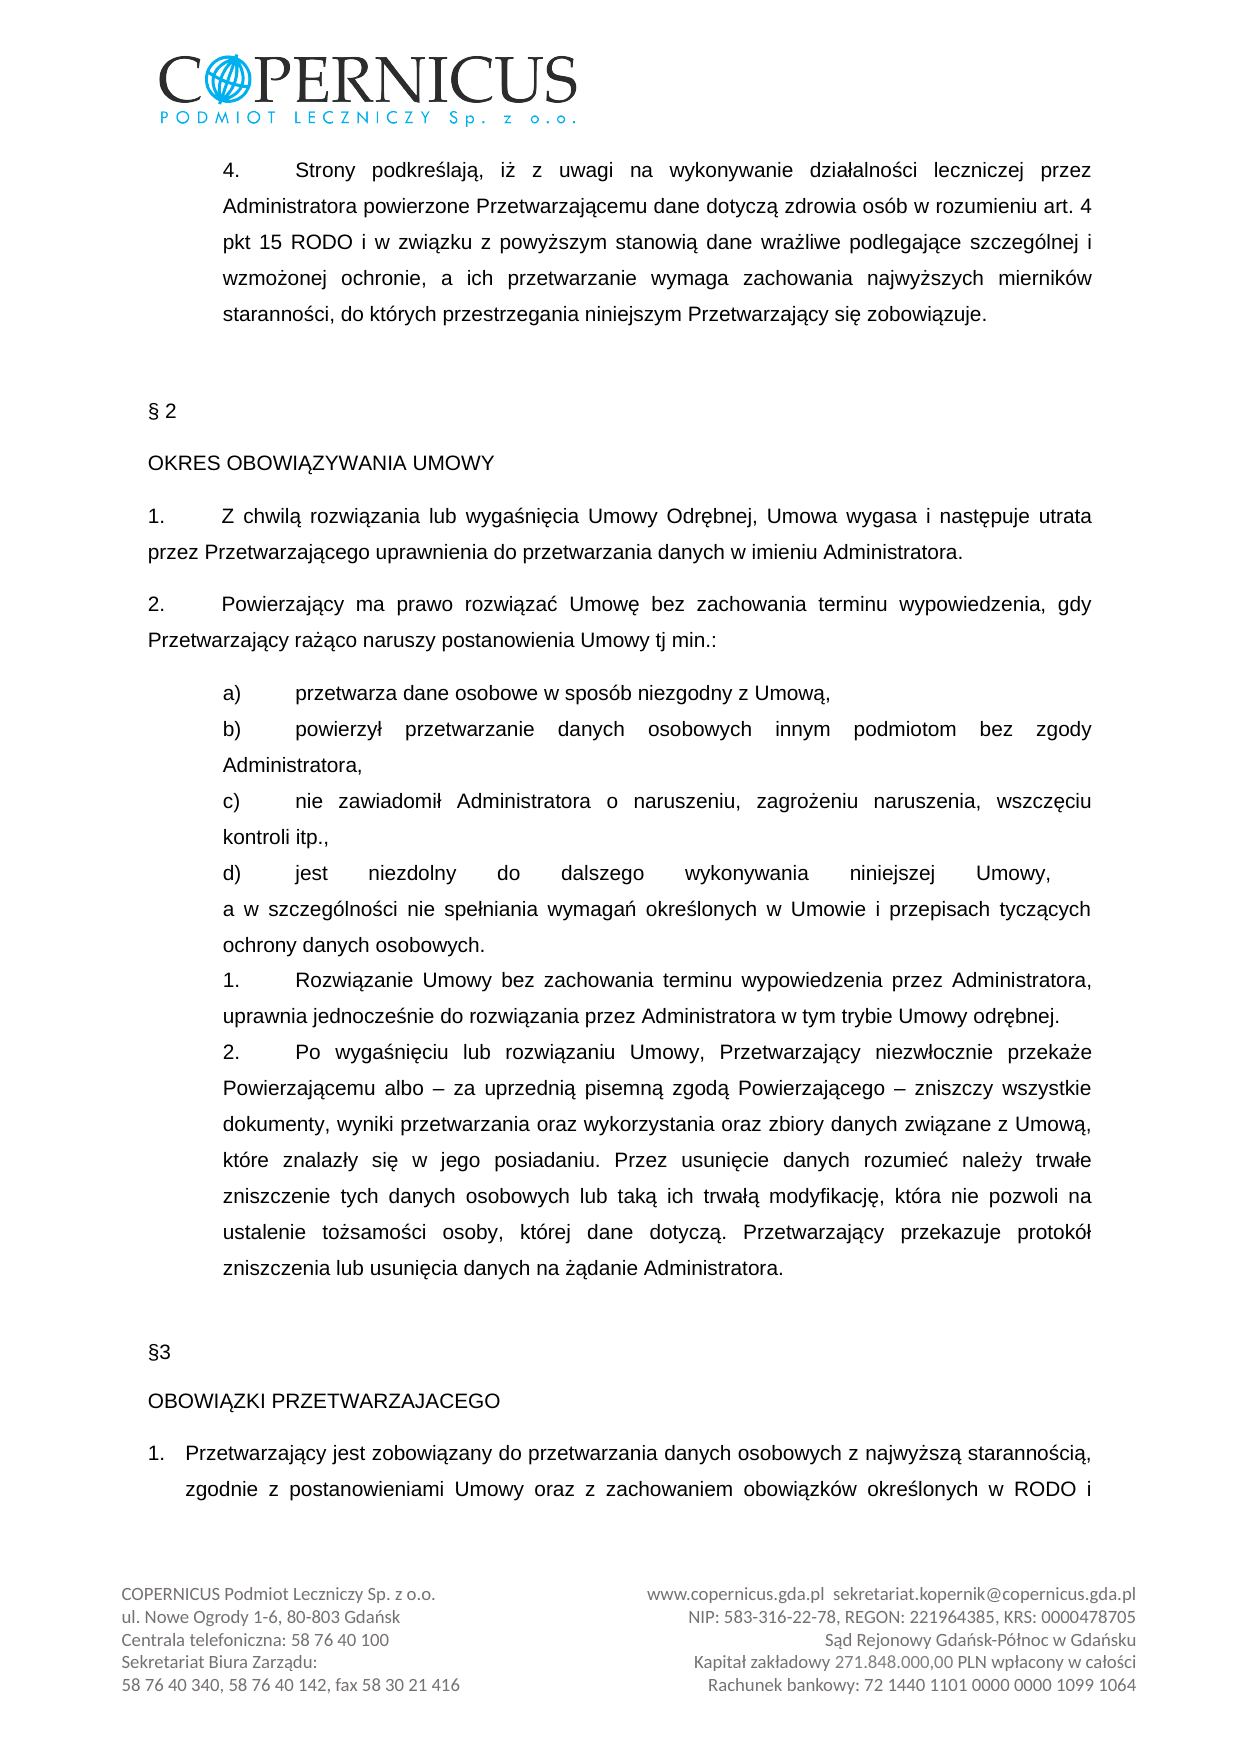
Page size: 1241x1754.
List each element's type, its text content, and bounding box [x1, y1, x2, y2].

list Powierzający ma prawo rozwiązać Umowę bez zachowania terminu wypowiedzenia, gdy Przetwarzający rażąco naruszy postanowienia Umowy tj min.: [148, 592, 1093, 652]
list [148, 1441, 1093, 1501]
list Z chwilą rozwiązania lub wygaśnięcia Umowy Odrębnej, Umowa wygasa i następuje utrata przez Przetwarzającego uprawnienia do przetwarzania danych w imieniu Administratora. [148, 504, 1093, 564]
picture [147, 50, 587, 130]
text OKRES OBOWIĄZYWANIA UMOWY [148, 451, 1093, 475]
list Po wygaśnięciu lub rozwiązaniu Umowy, Przetwarzający niezwłocznie przekaże Powierzającemu albo – za uprzednią pisemną zgodą Powierzającego – zniszczy wszystkie dokumenty, wyniki przetwarzania oraz wykorzystania oraz zbiory danych związane z Umową, które znalazły się w jego posiadaniu. Przez usunięcie danych rozumieć należy trwałe zniszczenie tych danych osobowych lub taką ich trwałą modyfikację, która nie pozwoli na ustalenie tożsamości osoby, której dane dotyczą. Przetwarzający przekazuje protokół zniszczenia lub usunięcia danych na żądanie Administratora. [223, 1040, 1093, 1280]
list jest niezdolny do dalszego wykonywania niniejszej Umowy, a w szczególności nie spełniania wymagań określonych w Umowie i przepisach tyczących ochrony danych osobowych. [223, 861, 1093, 956]
list nie zawiadomił Administratora o naruszeniu, zagrożeniu naruszenia, wszczęciu kontroli itp., [223, 789, 1093, 848]
text OBOWIĄZKI PRZETWARZAJACEGO [148, 1389, 1093, 1413]
list przetwarza dane osobowe w sposób niezgodny z Umową, [223, 681, 1093, 705]
list powierzył przetwarzanie danych osobowych innym podmiotom bez zgody Administratora, [223, 717, 1093, 777]
text §3 [148, 1340, 1093, 1364]
text § 2 [148, 398, 1093, 422]
list Strony podkreślają, iż z uwagi na wykonywanie działalności leczniczej przez Administratora powierzone Przetwarzającemu dane dotyczą zdrowia osób w rozumieniu art. 4 pkt 15 RODO i w związku z powyższym stanowią dane wrażliwe podlegające szczególnej i wzmożonej ochronie, a ich przetwarzanie wymaga zachowania najwyższych mierników staranności, do których przestrzegania niniejszym Przetwarzający się zobowiązuje. [223, 158, 1093, 326]
list Rozwiązanie Umowy bez zachowania terminu wypowiedzenia przez Administratora, uprawnia jednocześnie do rozwiązania przez Administratora w tym trybie Umowy odrębnej. [223, 968, 1093, 1028]
